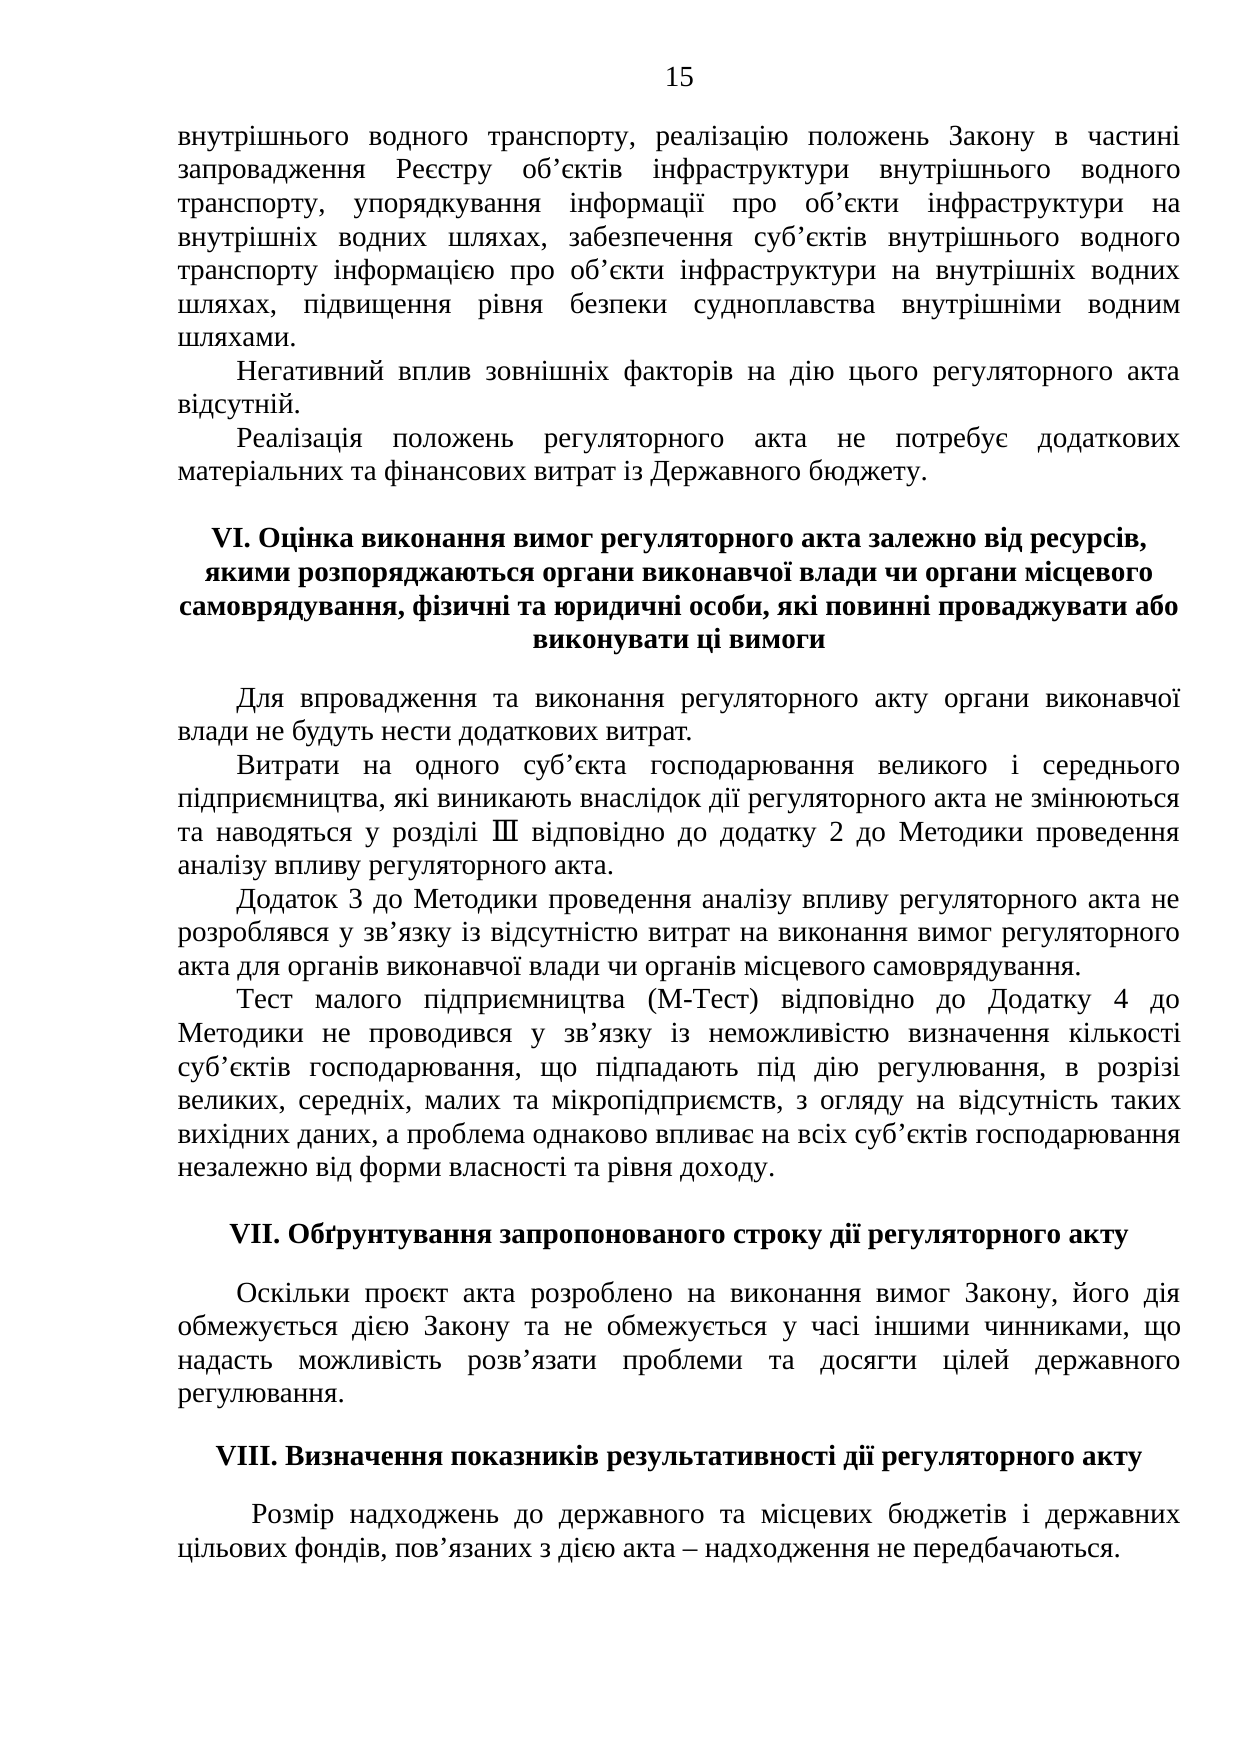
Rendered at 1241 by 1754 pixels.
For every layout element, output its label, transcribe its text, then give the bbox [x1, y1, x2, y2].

text Оскільки проєкт акта розроблено на виконання вимог Закону, його дія обмежується дією Закону та не обмежується у часі іншими чинниками, що надасть можливість розв’язати проблеми та досягти цілей державного регулювання. [177, 1275, 1181, 1409]
text Негативний вплив зовнішніх факторів на дію цього регуляторного акта відсутній. [177, 353, 1181, 420]
text VI. Оцінка виконання вимог регуляторного акта залежно від ресурсів, якими розпоряджаються органи виконавчої влади чи органи місцевого самоврядування, фізичні та юридичні особи, які повинні проваджувати або виконувати ці вимоги [177, 521, 1181, 655]
text Додаток 3 до Методики проведення аналізу впливу регуляторного акта не розроблявся у зв’язку із відсутністю витрат на виконання вимог регуляторного акта для органів виконавчої влади чи органів місцевого самоврядування. [177, 881, 1181, 982]
text Розмір надходжень до державного та місцевих бюджетів і державних цільових фондів, пов’язаних з дією акта – надходження не передбачаються. [177, 1496, 1181, 1563]
text Для впровадження та виконання регуляторного акту органи виконавчої влади не будуть нести додаткових витрат. [177, 680, 1181, 747]
text VIII. Визначення показників результативності дії регуляторного акту [177, 1438, 1181, 1471]
text VII. Обґрунтування запропонованого строку дії регуляторного акту [177, 1216, 1181, 1250]
text Реалізація положень регуляторного акта не потребує додаткових матеріальних та фінансових витрат із Державного бюджету. [177, 420, 1181, 487]
list Тест малого підприємництва (М-Тест) відповідно до Додатку 4 до Методики не проводився у зв’язку із неможливістю визначення кількості суб’єктів господарювання, що підпадають під дію регулювання, в розрізі великих, середніх, малих та мікропідприємств, з огляду на відсутність таких вихідних даних, а проблема однаково впливає на всіх суб’єктів господарювання незалежно від форми власності та рівня доходу. [177, 982, 1181, 1183]
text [177, 118, 1181, 353]
text Витрати на одного суб’єкта господарювання великого і середнього підприємництва, які виникають внаслідок дії регуляторного акта не змінюються та наводяться у розділі Ⅲ відповідно до додатку 2 до Методики проведення аналізу впливу регуляторного акта. [177, 747, 1181, 881]
